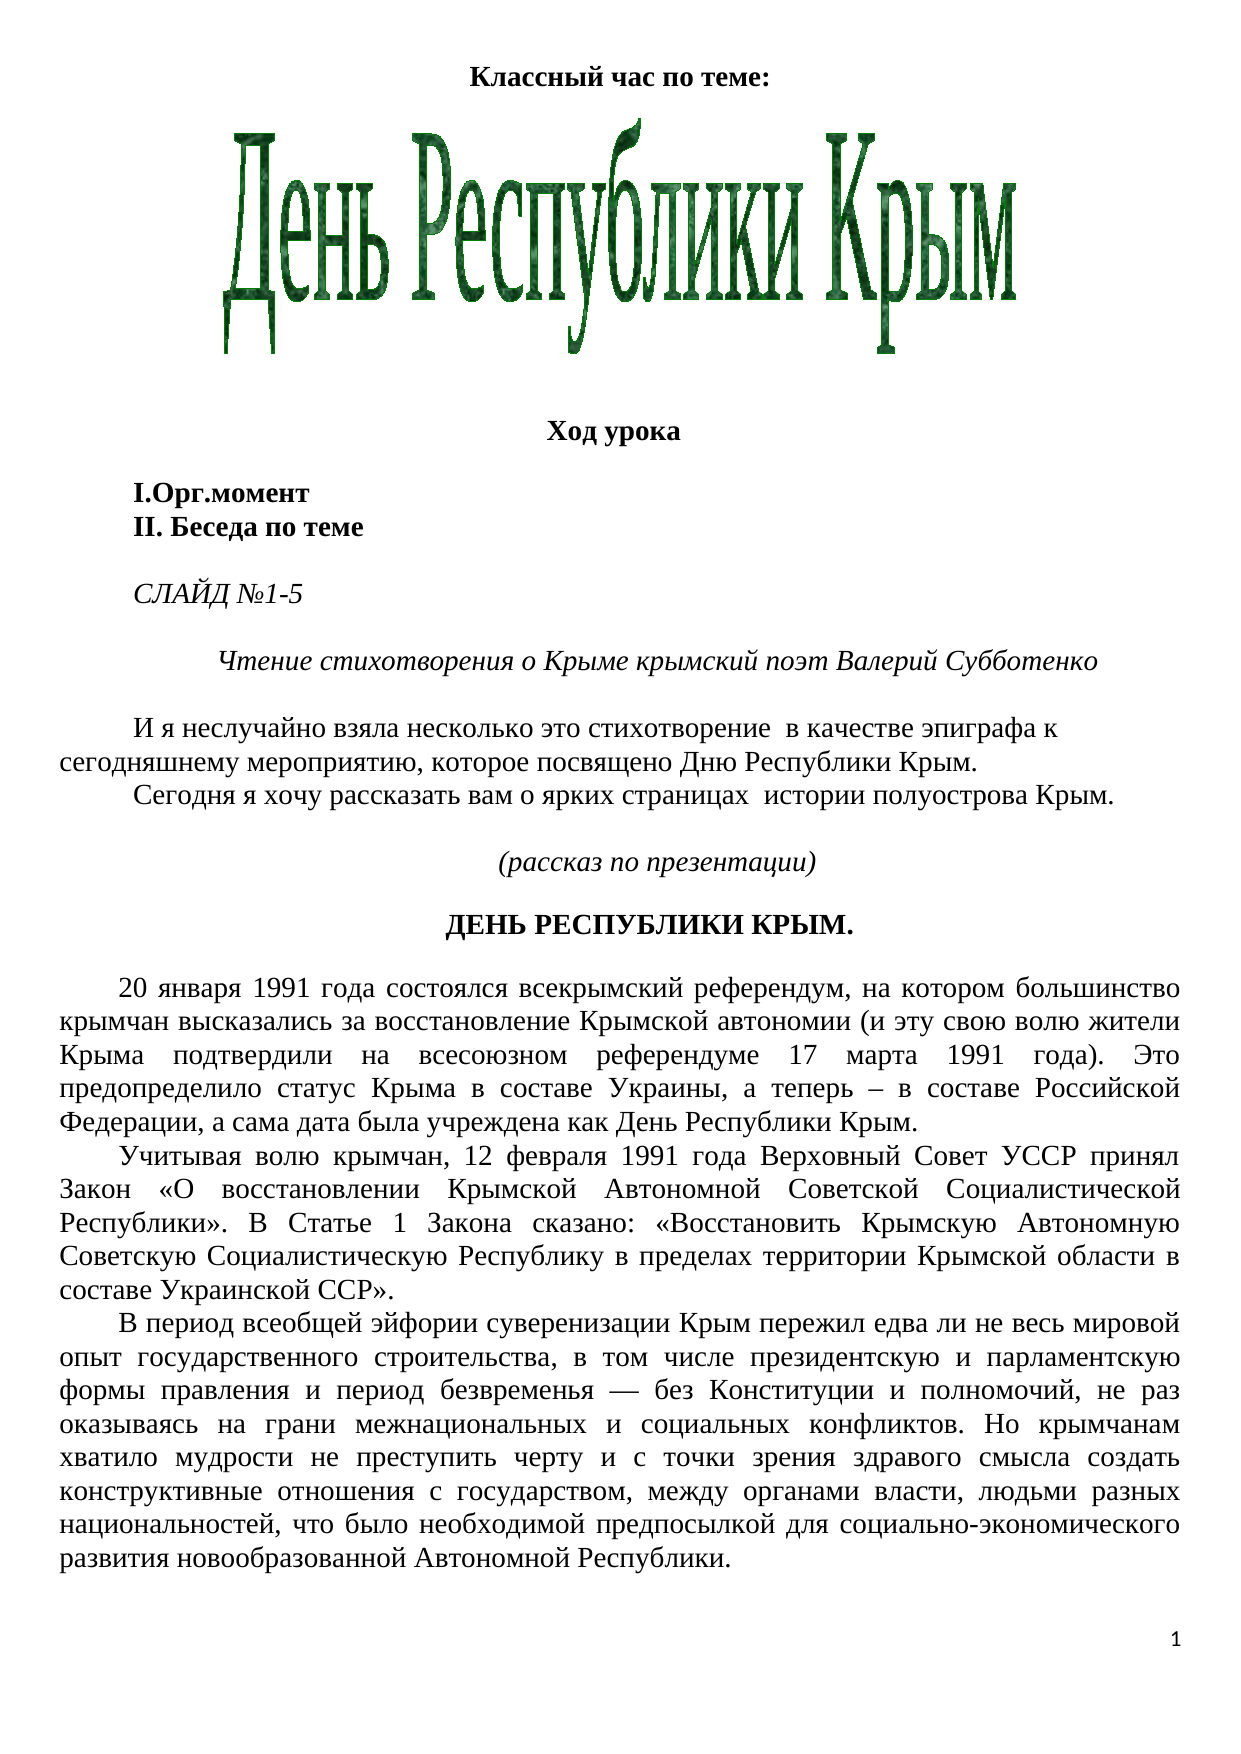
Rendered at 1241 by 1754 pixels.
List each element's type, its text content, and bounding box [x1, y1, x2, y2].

picture [916, 184, 949, 299]
picture [970, 184, 1016, 299]
picture [314, 184, 353, 299]
picture [725, 184, 803, 299]
text 20 января 1991 года состоялся всекрымский референдум, на котором большинство крымчан высказались за восстановление Крымской автономии (и эту свою волю жители Крыма подтвердили на всесоюзном референдуме 17 марта 1991 года). Это предопределило статус Крыма в составе Украины, а теперь – в составе Российской Федерации, а сама дата была учреждена как День Республики Крым. [59, 970, 1181, 1138]
text Сегодня я хочу рассказать вам о ярких страницах истории полуострова Крым. [59, 777, 1181, 811]
picture [280, 180, 310, 301]
picture [356, 184, 388, 299]
picture [527, 184, 564, 299]
picture [492, 180, 522, 301]
picture [683, 184, 723, 299]
picture [877, 180, 913, 353]
text И я неслучайно взяла несколько это стихотворение в качестве эпиграфа к сегодняшнему мероприятию, которое посвящено Дню Республики Крым. [59, 710, 1181, 777]
text В период всеобщей эйфории суверенизации Крым пережил едва ли не весь мировой опыт государственного строительства, в том числе президентскую и парламентскую формы правления и период безвременья — без Конституции и полномочий, не раз оказываясь на грани межнациональных и социальных конфликтов. Но крымчанам хватило мудрости не преступить черту и с точки зрения здравого смысла создать конструктивные отношения с государством, между органами власти, людьми разных национальностей, что было необходимой предпосылкой для социально-экономического развития новообразованной Автономной Республики. [59, 1305, 1181, 1574]
text Классный час по теме: [59, 59, 1181, 93]
text I.Орг.момент [59, 476, 1181, 509]
text ДЕНЬ РЕСПУБЛИКИ КРЫМ. [59, 907, 1181, 941]
text II. Беседа по теме [59, 509, 1181, 543]
picture [608, 119, 642, 301]
picture [644, 184, 680, 301]
picture [455, 180, 485, 301]
text Ход урока [546, 413, 1181, 446]
picture [224, 134, 274, 353]
picture [568, 184, 605, 353]
text Чтение стихотворения о Крыме крымский поэт Валерий Субботенко [59, 643, 1181, 677]
text Учитывая волю крымчан, 12 февраля 1991 года Верховный Совет УССР принял Закон «О восстановлении Крымской Автономной Советской Социалистической Республики». В Статье 1 Закона сказано: «Восстановить Крымскую Автономную Советскую Социалистическую Республику в пределах территории Крымской области в составе Украинской ССР». [59, 1138, 1181, 1305]
picture [412, 133, 451, 299]
picture [950, 184, 967, 299]
text (рассказ по презентации) [59, 844, 1181, 878]
text СЛАЙД №1-5 [59, 576, 1181, 610]
picture [826, 134, 877, 299]
